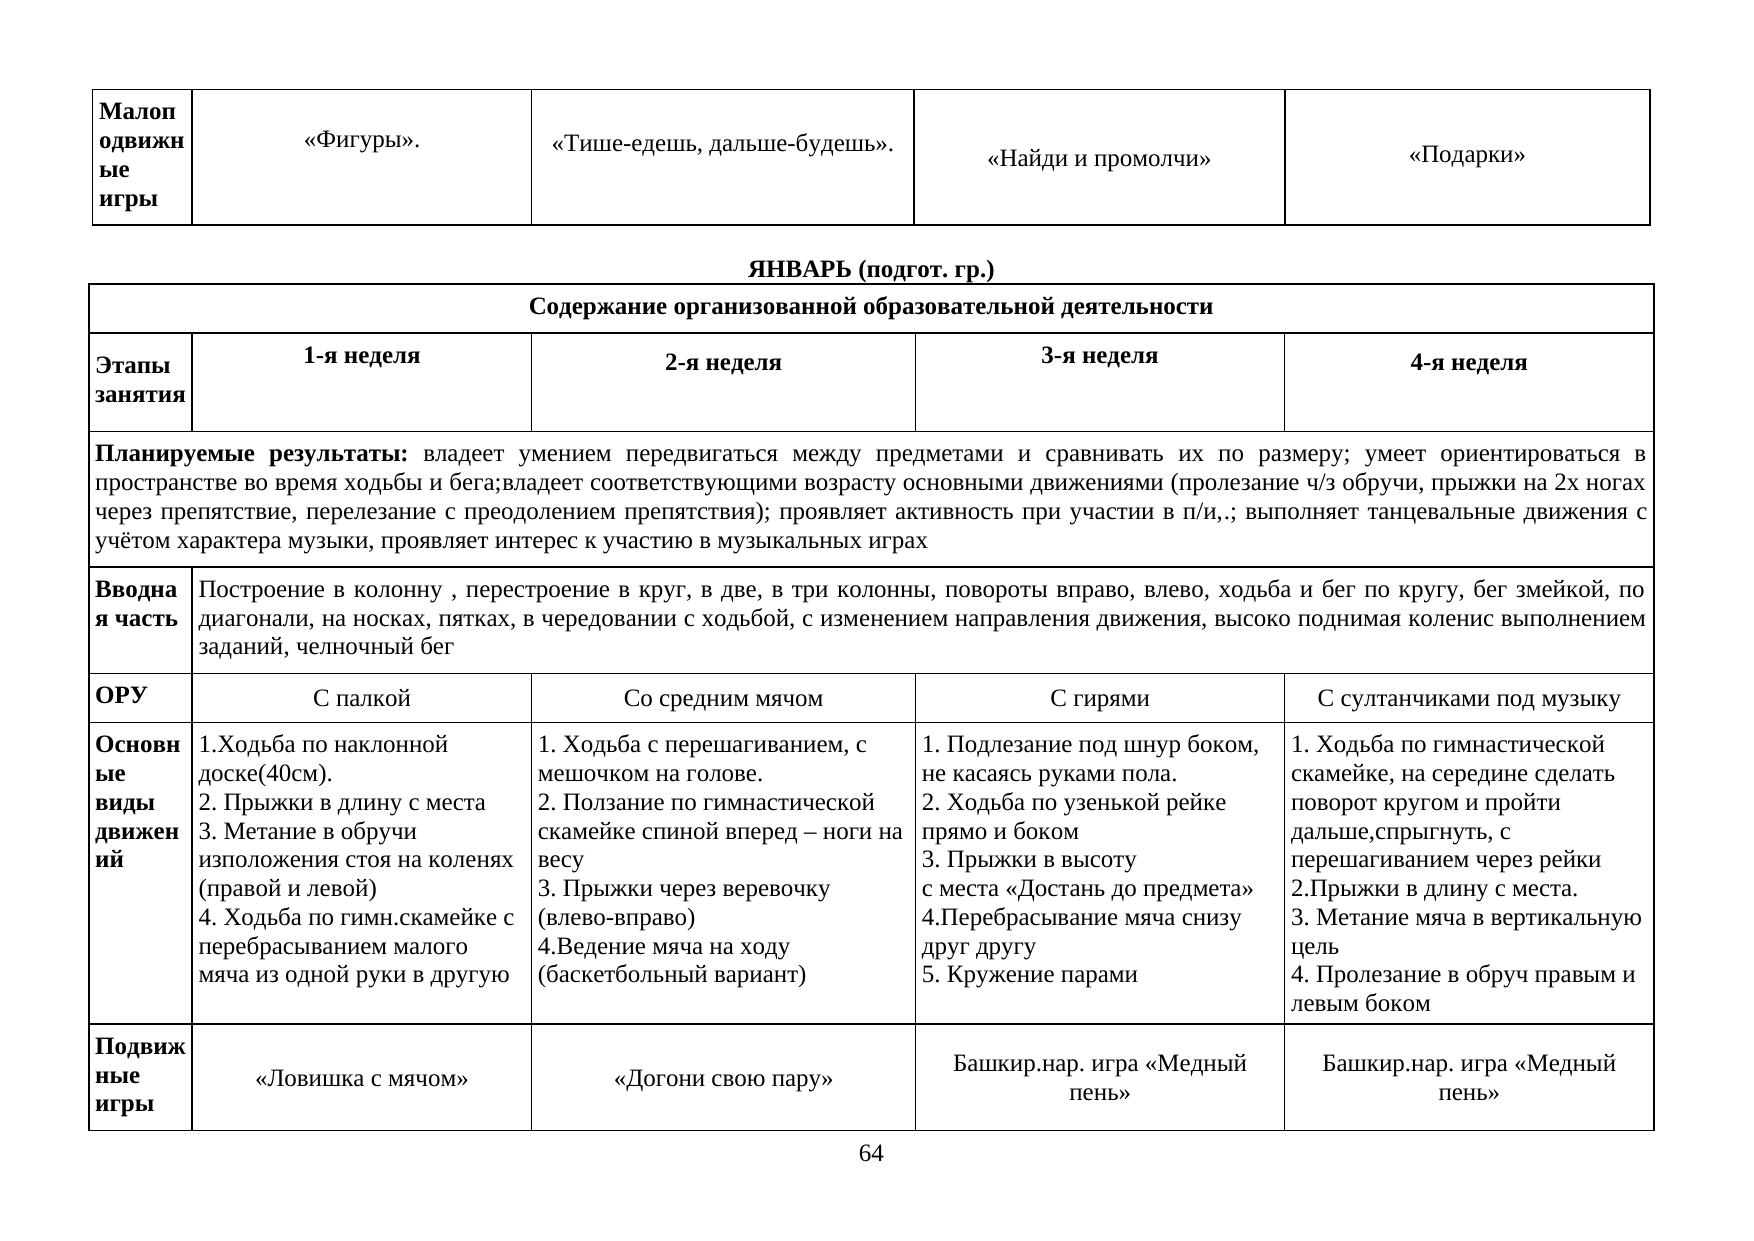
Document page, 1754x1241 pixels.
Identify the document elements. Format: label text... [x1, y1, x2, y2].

table_header Содержание организованной образовательной деятельности [90, 285, 1653, 332]
table_cell Башкир.нар. игра «Медный пень» [916, 1025, 1284, 1130]
table_cell «Ловишка с мячом» [193, 1025, 531, 1130]
table_cell Вводная часть [90, 568, 191, 673]
table_cell «Догони свою пару» [532, 1025, 915, 1130]
table_cell 4-я неделя [1285, 334, 1653, 431]
table_cell 2-я неделя [532, 334, 915, 431]
table_cell Основные виды движений [90, 723, 191, 1023]
table_cell «Найди и промолчи» [915, 90, 1284, 224]
table_cell Подвижные игры [90, 1025, 191, 1130]
table_cell 1. Подлезание под шнур боком, не касаясь руками пола. 2. Ходьба по узенькой рейке прямо и боком 3. Прыжки в высоту с места «Достань до предмета» 4.Перебрасывание мяча снизу друг другу 5. Кружение парами [916, 723, 1284, 1023]
table_cell 1.Ходьба по наклонной доске(40см). 2. Прыжки в длину с места 3. Метание в обручи изположения стоя на коленях (правой и левой) 4. Ходьба по гимн.скамейке с перебрасыванием малого мяча из одной руки в другую [193, 723, 531, 1023]
text ЯНВАРЬ (подгот. гр.) [89, 254, 1654, 283]
table_cell «Тише-едешь, дальше-будешь». [532, 90, 913, 224]
table_cell Башкир.нар. игра «Медный пень» [1285, 1025, 1653, 1130]
table_cell Малоподвижные игры [93, 90, 191, 224]
table_cell С гирями [916, 674, 1284, 722]
table_cell Со средним мячом [532, 674, 915, 722]
table_cell Построение в колонну , перестроение в круг, в две, в три колонны, повороты вправо, влево, ходьба и бег по кругу, бег змейкой, по диагонали, на носках, пятках, в чередовании с ходьбой, с изменением направления движения, высоко поднимая коленис выполнением заданий, челночный бег [193, 568, 1653, 673]
table_cell Планируемые результаты: владеет умением передвигаться между предметами и сравнивать их по размеру; умеет ориентироваться в пространстве во время ходьбы и бега;владеет соответствующими возрасту основными движениями (пролезание ч/з обручи, прыжки на 2х ногах через препятствие, перелезание с преодолением препятствия); проявляет активность при участии в п/и,.; выполняет танцевальные движения с учётом характера музыки, проявляет интерес к участию в музыкальных играх [90, 432, 1653, 566]
table_cell ОРУ [90, 674, 191, 722]
table_cell «Подарки» [1286, 90, 1649, 224]
table_cell С султанчиками под музыку [1285, 674, 1653, 722]
table_cell 3-я неделя [916, 334, 1284, 431]
table_cell С палкой [193, 674, 531, 722]
table_cell 1. Ходьба с перешагиванием, с мешочком на голове. 2. Ползание по гимнастической скамейке спиной вперед – ноги на весу 3. Прыжки через веревочку (влево-вправо) 4.Ведение мяча на ходу (баскетбольный вариант) [532, 723, 915, 1023]
table_cell 1. Ходьба по гимнастической скамейке, на середине сделать поворот кругом и пройти дальше,спрыгнуть, с перешагиванием через рейки 2.Прыжки в длину с места. 3. Метание мяча в вертикальную цель 4. Пролезание в обруч правым и левым боком [1285, 723, 1653, 1023]
table_cell Этапы занятия [90, 334, 191, 431]
table_cell «Фигуры». [193, 90, 531, 224]
table_cell 1-я неделя [193, 334, 531, 431]
